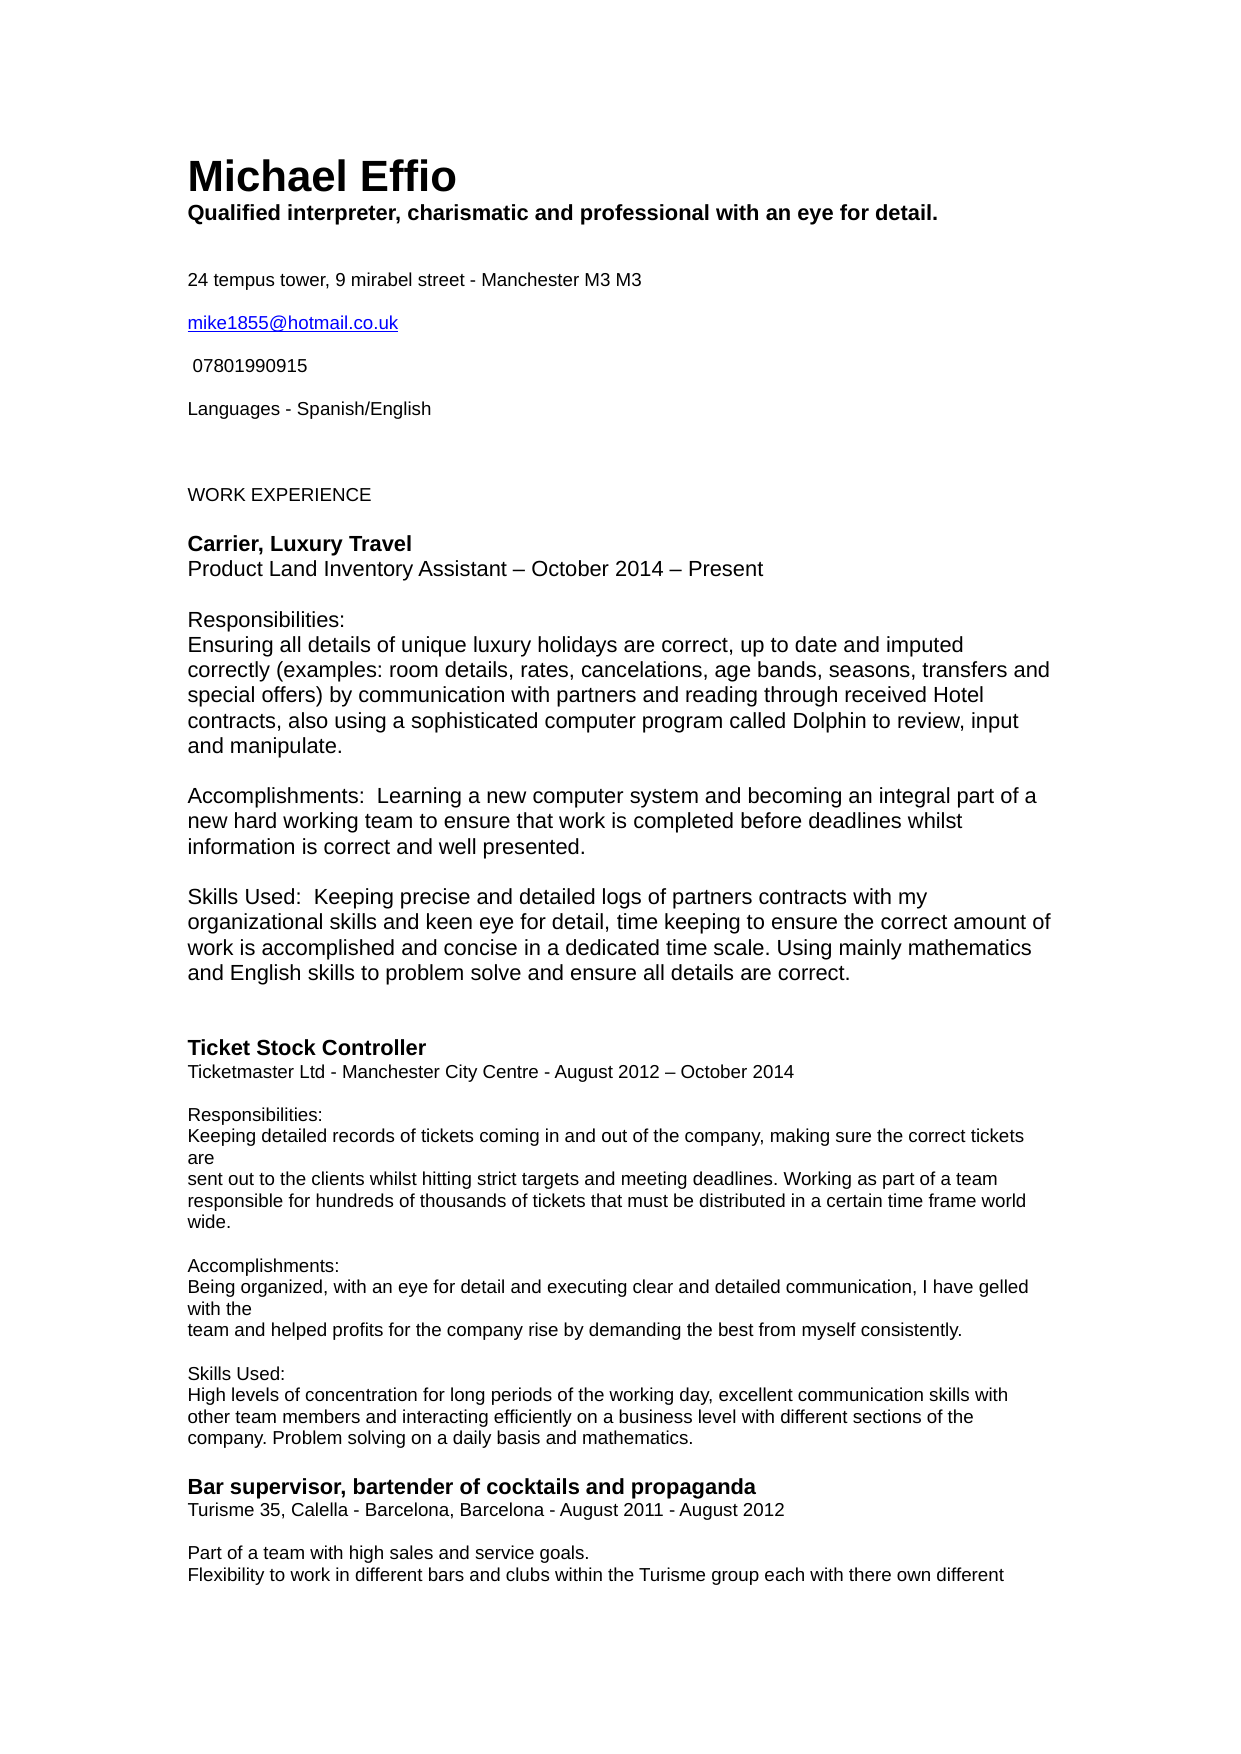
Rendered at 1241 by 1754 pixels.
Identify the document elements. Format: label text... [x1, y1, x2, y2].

text responsible for hundreds of thousands of tickets that must be distributed in a certain time frame world wide. [187, 1190, 1053, 1233]
text Bar supervisor, bartender of cocktails and propaganda [187, 1474, 1053, 1499]
text mike1855@hotmail.co.uk [187, 312, 1053, 333]
text team and helped profits for the company rise by demanding the best from myself consistently. [187, 1319, 1053, 1341]
text Ticket Stock Controller [187, 1035, 1053, 1060]
text Skills Used: Keeping precise and detailed logs of partners contracts with my organizational skills and keen eye for detail, time keeping to ensure the correct amount of work is accomplished and concise in a dedicated time scale. Using mainly mathematics and English skills to problem solve and ensure all details are correct. [187, 884, 1053, 985]
text Turisme 35, Calella - Barcelona, Barcelona - August 2011 - August 2012 [187, 1499, 1053, 1521]
text sent out to the clients whilst hitting strict targets and meeting deadlines. Working as part of a team [187, 1168, 1053, 1190]
text Qualified interpreter, charismatic and professional with an eye for detail. [187, 200, 1053, 226]
text Product Land Inventory Assistant – October 2014 – Present [187, 556, 1053, 581]
text Keeping detailed records of tickets coming in and out of the company, making sure the correct tickets are [187, 1125, 1053, 1168]
text Carrier, Luxury Travel [187, 531, 1053, 556]
text Languages - Spanish/English [187, 398, 1053, 419]
text Ticketmaster Ltd - Manchester City Centre - August 2012 – October 2014 [187, 1060, 1053, 1082]
text Responsibilities: [187, 1103, 1053, 1125]
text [187, 1564, 1053, 1585]
text Responsibilities: [187, 607, 1053, 632]
text 07801990915 [187, 355, 1053, 376]
text WORK EXPERIENCE [187, 484, 1053, 506]
text Part of a team with high sales and service goals. [187, 1542, 1053, 1564]
text Skills Used: [187, 1362, 1053, 1384]
text Being organized, with an eye for detail and executing clear and detailed communication, I have gelled with the [187, 1276, 1053, 1319]
text Accomplishments: [187, 1254, 1053, 1276]
text Accomplishments: Learning a new computer system and becoming an integral part of a new hard working team to ensure that work is completed before deadlines whilst information is correct and well presented. [187, 783, 1053, 859]
text Ensuring all details of unique luxury holidays are correct, up to date and imputed correctly (examples: room details, rates, cancelations, age bands, seasons, transfers and special offers) by communication with partners and reading through received Hotel contracts, also using a sophisticated computer program called Dolphin to review, input and manipulate. [187, 632, 1053, 758]
text High levels of concentration for long periods of the working day, excellent communication skills with other team members and interacting efficiently on a business level with different sections of the company. Problem solving on a daily basis and mathematics. [187, 1384, 1053, 1448]
text 24 tempus tower, 9 mirabel street - Manchester M3 M3 [187, 269, 1053, 290]
text Michael Effio [187, 150, 1053, 200]
